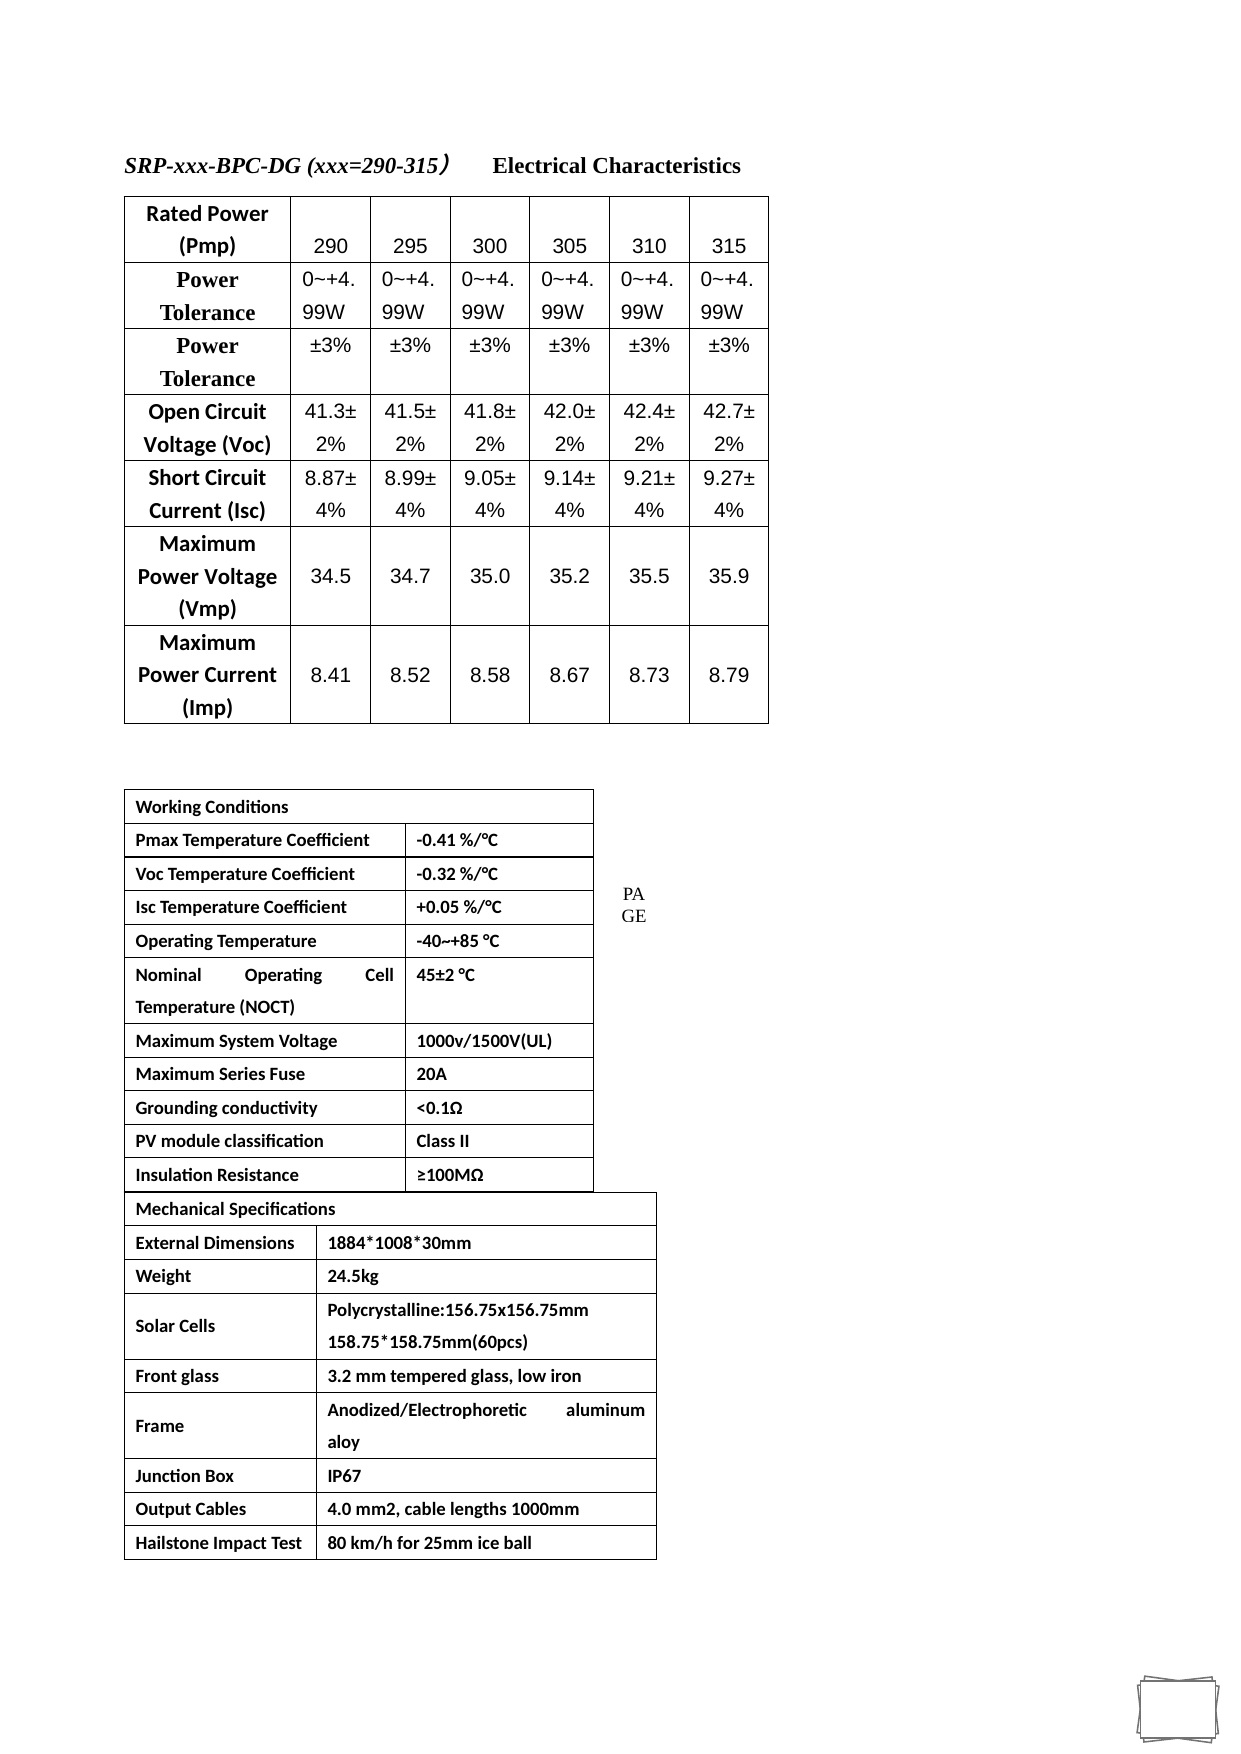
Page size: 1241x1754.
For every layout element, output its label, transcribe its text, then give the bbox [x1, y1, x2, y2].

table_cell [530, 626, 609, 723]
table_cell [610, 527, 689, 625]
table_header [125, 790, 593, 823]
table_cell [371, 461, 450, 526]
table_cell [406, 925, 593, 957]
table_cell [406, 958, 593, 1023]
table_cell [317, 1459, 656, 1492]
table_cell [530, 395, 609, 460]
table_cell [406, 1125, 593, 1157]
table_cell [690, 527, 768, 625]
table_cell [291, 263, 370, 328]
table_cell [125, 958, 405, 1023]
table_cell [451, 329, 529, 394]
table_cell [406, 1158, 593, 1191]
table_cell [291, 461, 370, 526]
text SRP-xxx-BPC-DG (xxx=290-315） Electrical Characteristics [124, 131, 1116, 196]
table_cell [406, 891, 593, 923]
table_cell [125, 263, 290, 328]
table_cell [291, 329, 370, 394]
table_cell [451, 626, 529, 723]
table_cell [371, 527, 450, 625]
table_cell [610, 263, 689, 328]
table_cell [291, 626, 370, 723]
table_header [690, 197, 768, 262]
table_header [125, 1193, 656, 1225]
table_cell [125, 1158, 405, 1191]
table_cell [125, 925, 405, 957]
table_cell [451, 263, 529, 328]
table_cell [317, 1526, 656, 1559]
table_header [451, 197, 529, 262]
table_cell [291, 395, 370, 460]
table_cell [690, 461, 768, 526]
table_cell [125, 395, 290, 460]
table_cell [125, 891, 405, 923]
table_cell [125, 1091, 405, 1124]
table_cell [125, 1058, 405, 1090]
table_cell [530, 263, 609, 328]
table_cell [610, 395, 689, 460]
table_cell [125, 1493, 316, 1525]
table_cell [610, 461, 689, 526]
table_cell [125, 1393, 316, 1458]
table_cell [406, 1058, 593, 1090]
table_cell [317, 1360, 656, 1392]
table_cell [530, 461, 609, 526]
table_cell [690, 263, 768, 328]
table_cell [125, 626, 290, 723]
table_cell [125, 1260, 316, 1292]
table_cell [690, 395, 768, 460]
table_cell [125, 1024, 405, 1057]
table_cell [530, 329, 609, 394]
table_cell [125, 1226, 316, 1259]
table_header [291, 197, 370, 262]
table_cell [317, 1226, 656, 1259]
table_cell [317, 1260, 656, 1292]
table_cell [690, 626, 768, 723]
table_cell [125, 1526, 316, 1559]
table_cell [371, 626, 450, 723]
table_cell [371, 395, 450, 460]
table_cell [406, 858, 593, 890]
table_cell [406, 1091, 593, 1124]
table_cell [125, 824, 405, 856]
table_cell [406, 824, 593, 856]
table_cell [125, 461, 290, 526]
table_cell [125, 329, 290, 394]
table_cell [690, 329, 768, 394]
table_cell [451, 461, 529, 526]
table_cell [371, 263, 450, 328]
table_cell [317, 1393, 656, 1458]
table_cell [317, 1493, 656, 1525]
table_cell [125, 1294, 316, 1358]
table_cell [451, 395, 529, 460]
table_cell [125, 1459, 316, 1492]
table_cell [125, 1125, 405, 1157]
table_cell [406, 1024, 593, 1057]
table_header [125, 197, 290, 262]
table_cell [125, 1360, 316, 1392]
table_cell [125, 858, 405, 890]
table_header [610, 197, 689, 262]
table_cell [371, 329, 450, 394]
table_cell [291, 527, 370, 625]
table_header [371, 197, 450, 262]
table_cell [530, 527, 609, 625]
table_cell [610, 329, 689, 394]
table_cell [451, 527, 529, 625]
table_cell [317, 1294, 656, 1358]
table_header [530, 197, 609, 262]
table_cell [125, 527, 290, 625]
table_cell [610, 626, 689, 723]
